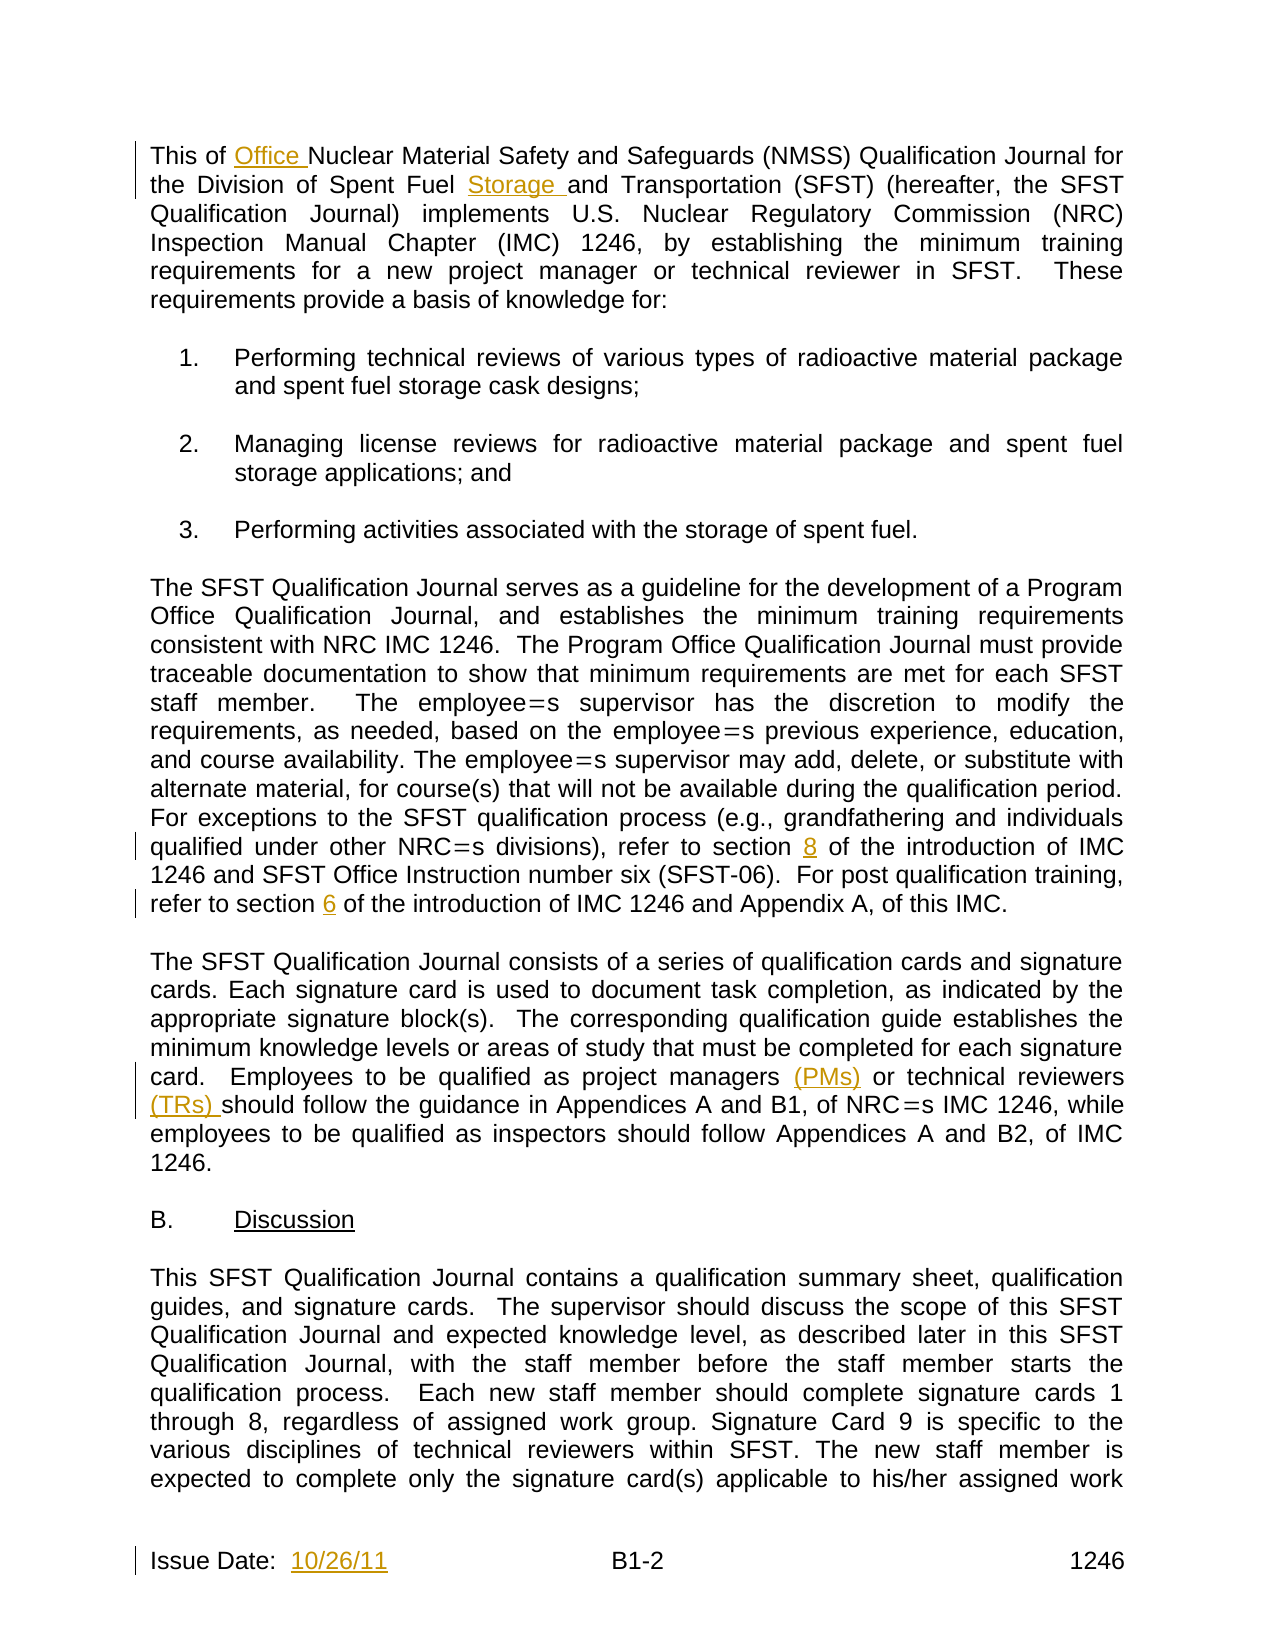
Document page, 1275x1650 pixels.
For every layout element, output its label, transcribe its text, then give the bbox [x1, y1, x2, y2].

text The SFST Qualification Journal serves as a guideline for the development of a Program Office Qualification Journal, and establishes the minimum training requirements consistent with NRC IMC 1246. The Program Office Qualification Journal must provide traceable documentation to show that minimum requirements are met for each SFST staff member. The employees supervisor has the discretion to modify the requirements, as needed, based on the employees previous experience, education, and course availability. The employees supervisor may add, delete, or substitute with alternate material, for course(s) that will not be available during the qualification period. For exceptions to the SFST qualification process (e.g., grandfathering and individuals qualified under other NRCs divisions), refer to section of the introduction of IMC 1246 and SFST Office Instruction number six (SFST-06). For post qualification training, refer to section of the introduction of IMC 1246 and Appendix A, of this IMC. [150, 572, 1125, 918]
text This of Nuclear Material Safety and Safeguards (NMSS) Qualification Journal for the Division of Spent Fuel and Transportation (SFST) (hereafter, the SFST Qualification Journal) implements U.S. Nuclear Regulatory Commission (NRC) Inspection Manual Chapter (IMC) 1246, by establishing the minimum training requirements for a new project manager or technical reviewer in SFST. These requirements provide a basis of knowledge for: [150, 141, 1125, 314]
text 2. Managing license reviews for radioactive material package and spent fuel storage applications; and [150, 429, 1125, 486]
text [150, 1263, 1125, 1493]
text 1. Performing technical reviews of various types of radioactive material package and spent fuel storage cask designs; [150, 342, 1125, 400]
text 3. Performing activities associated with the storage of spent fuel. [150, 515, 1125, 544]
text B. Discussion [150, 1206, 1125, 1234]
text The SFST Qualification Journal consists of a series of qualification cards and signature cards. Each signature card is used to document task completion, as indicated by the appropriate signature block(s). The corresponding qualification guide establishes the minimum knowledge levels or areas of study that must be completed for each signature card. Employees to be qualified as project managers or technical reviewers should follow the guidance in Appendices A and B1, of NRCs IMC 1246, while employees to be qualified as inspectors should follow Appendices A and B2, of IMC 1246. [150, 947, 1125, 1177]
